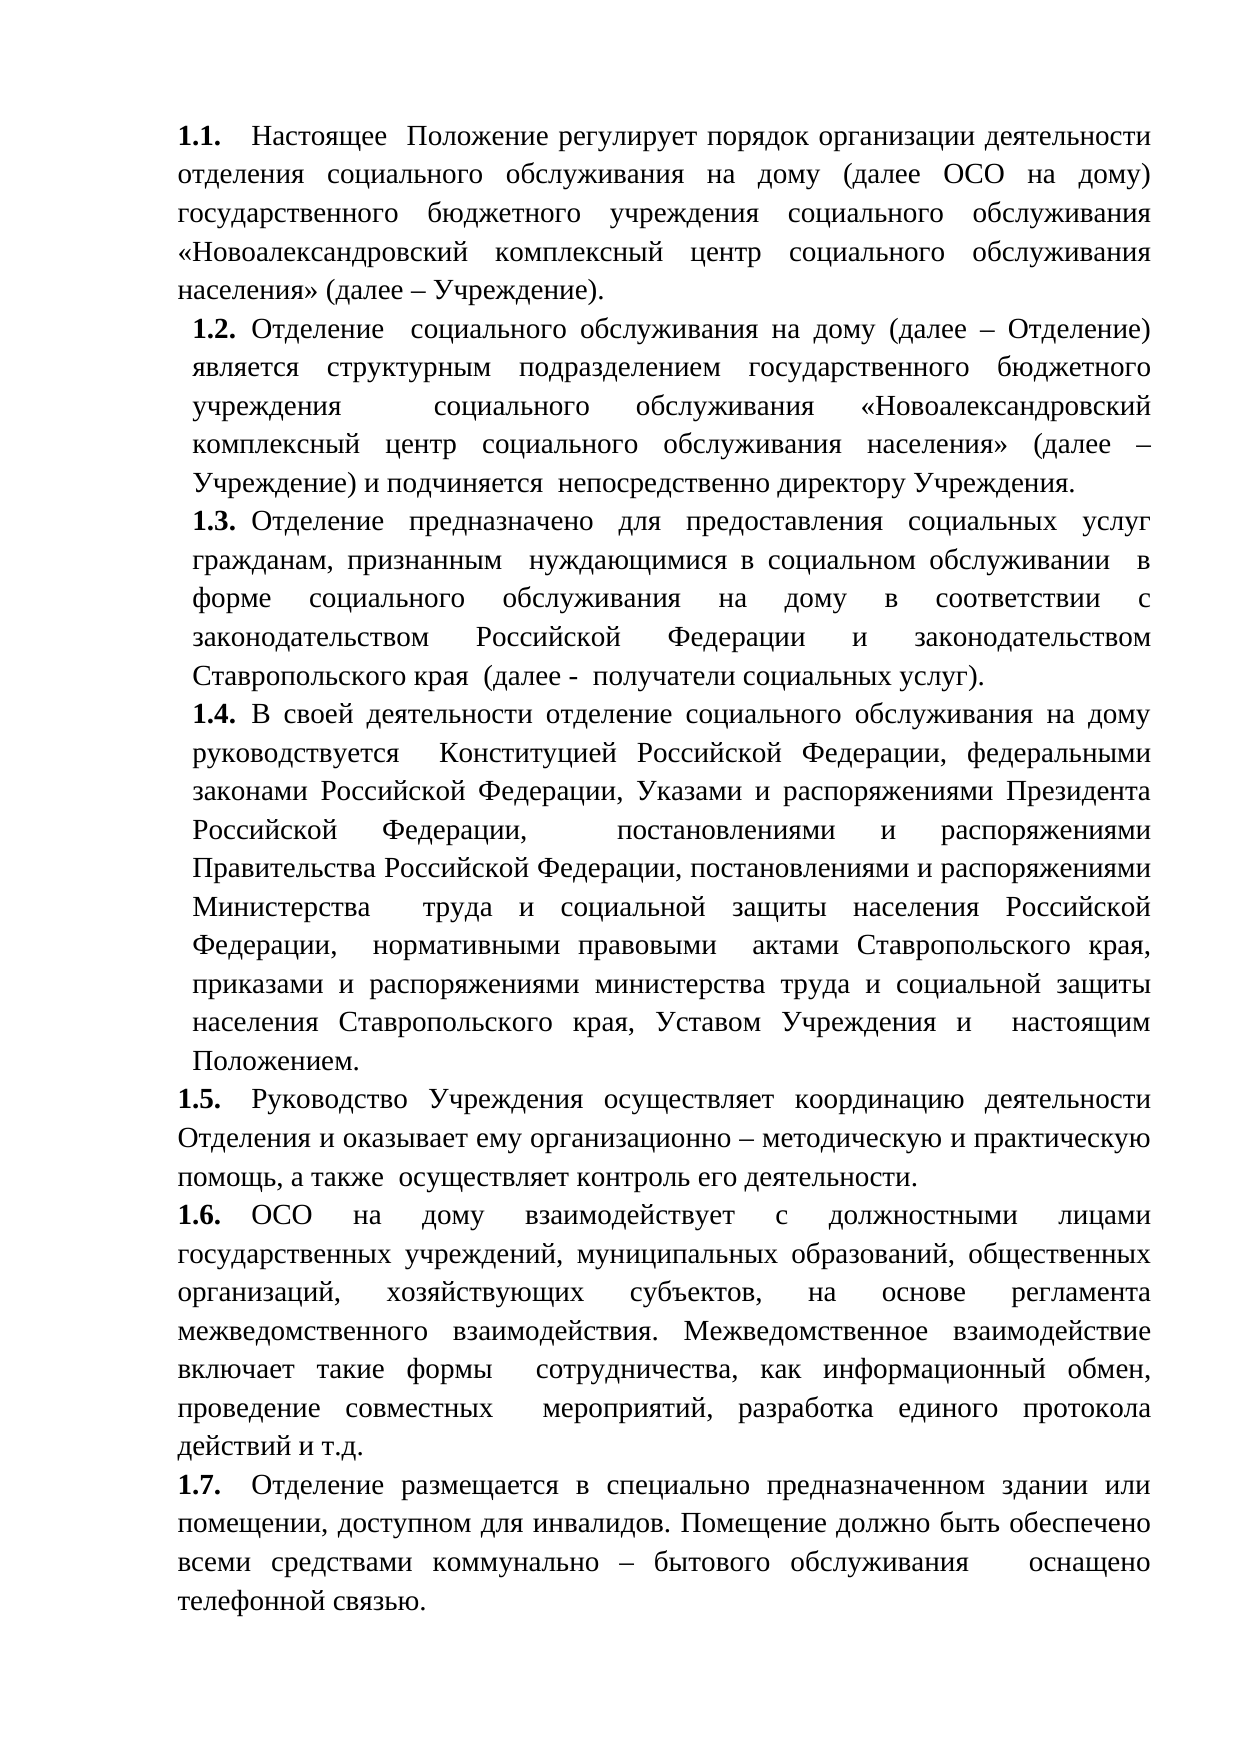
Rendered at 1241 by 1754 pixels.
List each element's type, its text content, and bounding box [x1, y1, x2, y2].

list Настоящее Положение регулирует порядок организации деятельности отделения социального обслуживания на дому (далее ОСО на дому) государственного бюджетного учреждения социального обслуживания «Новоалександровский комплексный центр социального обслуживания населения» (далее – Учреждение). [177, 118, 1152, 306]
list В своей деятельности отделение социального обслуживания на дому руководствуется Конституцией Российской Федерации, федеральными законами Российской Федерации, Указами и распоряжениями Президента Российской Федерации, постановлениями и распоряжениями Правительства Российской Федерации, постановлениями и распоряжениями Министерства труда и социальной защиты населения Российской Федерации, нормативными правовыми актами Ставропольского края, приказами и распоряжениями министерства труда и социальной защиты населения Ставропольского края, Уставом Учреждения и настоящим Положением. [192, 696, 1152, 1077]
list Отделение размещается в специально предназначенном здании или помещении, доступном для инвалидов. Помещение должно быть обеспечено всеми средствами коммунально – бытового обслуживания оснащено телефонной связью. [177, 1467, 1152, 1616]
list Отделение предназначено для предоставления социальных услуг гражданам, признанным нуждающимися в социальном обслуживании в форме социального обслуживания на дому в соответствии с законодательством Российской Федерации и законодательством Ставропольского края (далее - получатели социальных услуг). [192, 503, 1152, 691]
list Руководство Учреждения осуществляет координацию деятельности Отделения и оказывает ему организационно – методическую и практическую помощь, а также осуществляет контроль его деятельности. [177, 1082, 1152, 1192]
list ОСО на дому взаимодействует с должностными лицами государственных учреждений, муниципальных образований, общественных организаций, хозяйствующих субъектов, на основе регламента межведомственного взаимодействия. Межведомственное взаимодействие включает такие формы сотрудничества, как информационный обмен, проведение совместных мероприятий, разработка единого протокола действий и т.д. [177, 1197, 1152, 1462]
list Отделение социального обслуживания на дому (далее – Отделение) является структурным подразделением государственного бюджетного учреждения социального обслуживания «Новоалександровский комплексный центр социального обслуживания населения» (далее – Учреждение) и подчиняется непосредственно директору Учреждения. [192, 311, 1152, 498]
